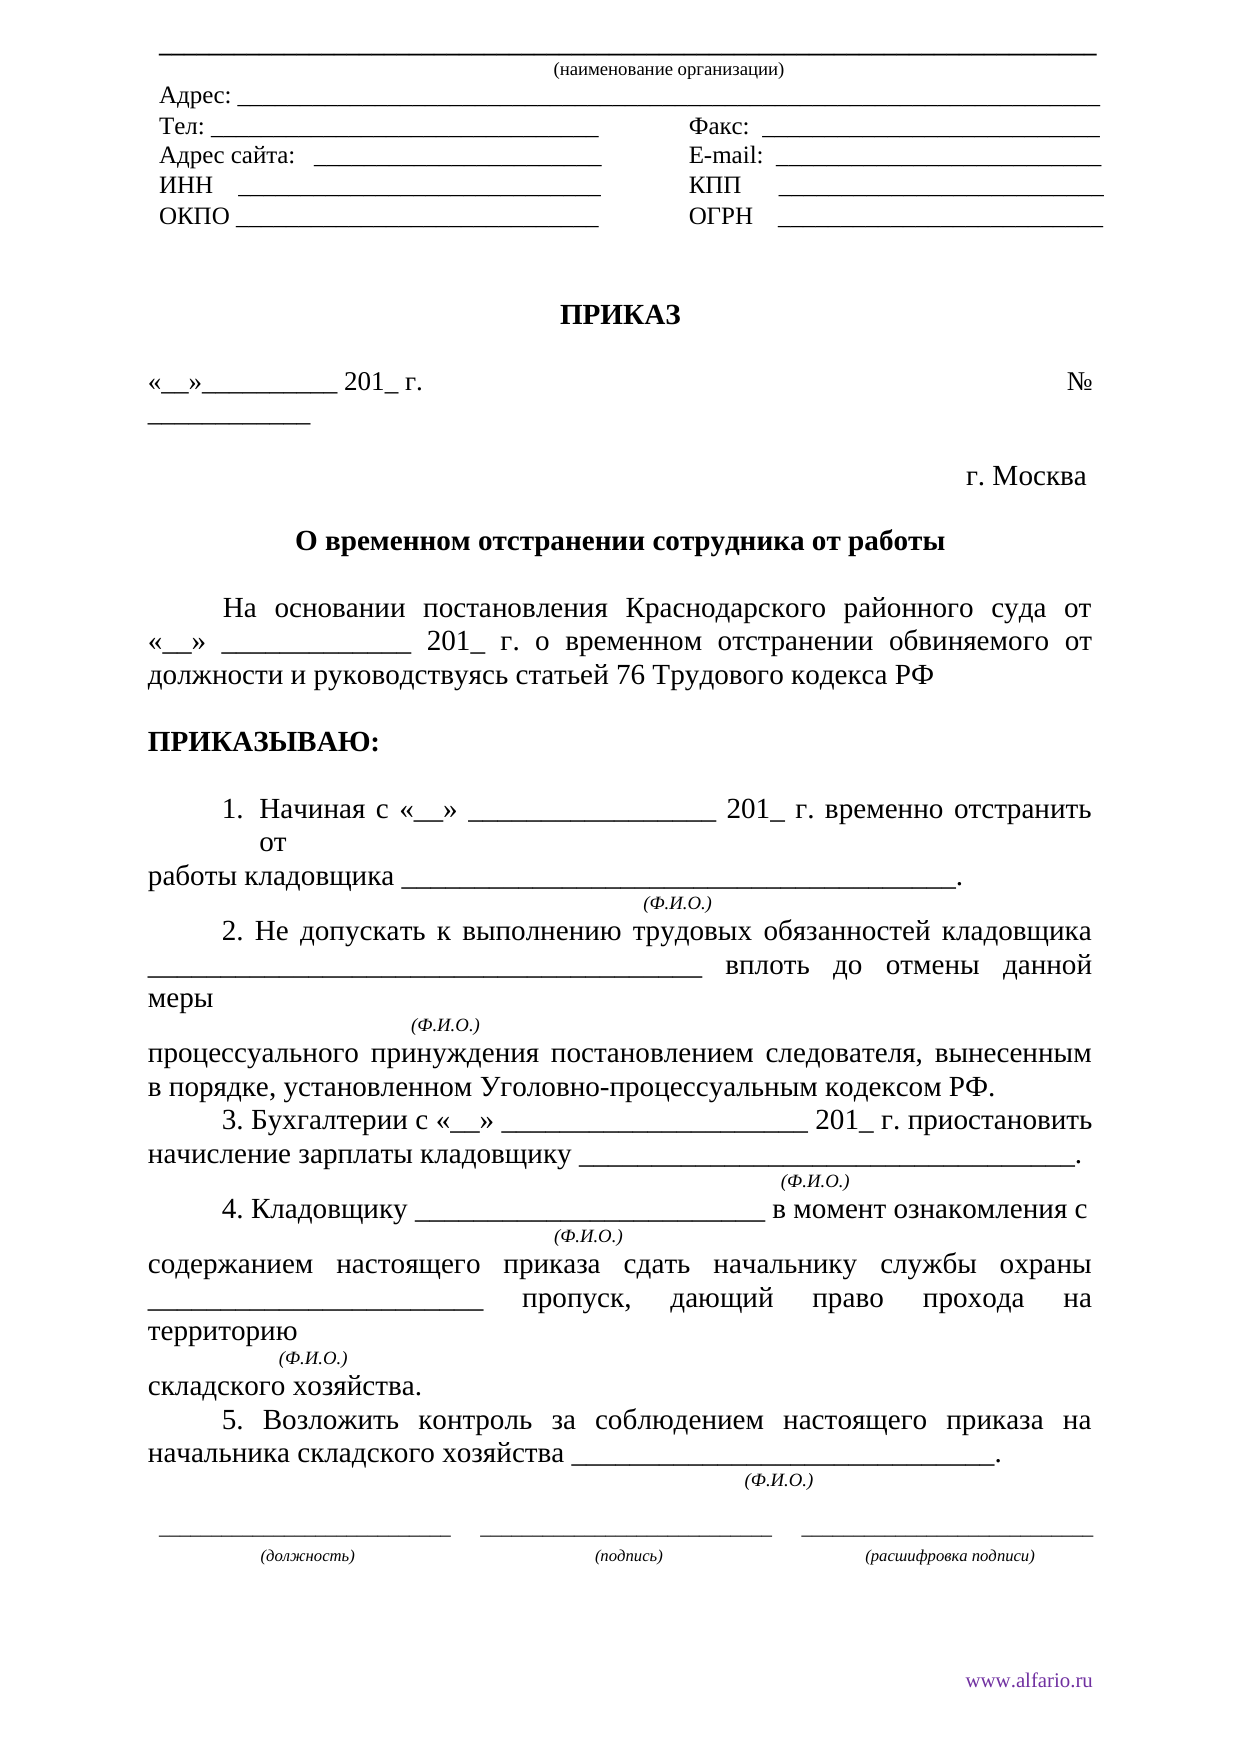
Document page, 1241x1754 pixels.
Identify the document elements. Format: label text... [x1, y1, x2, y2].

text (Ф.И.О.) [369, 1014, 1092, 1035]
text складского хозяйства. [148, 1368, 1092, 1402]
text (Ф.И.О.) [516, 1225, 1092, 1246]
table_header ____________________________ [148, 1515, 469, 1546]
table_cell Адрес сайта: _______________________ [148, 140, 677, 170]
text 3. Бухгалтерии с «__» _____________________ 201_ г. приостановить начисление зарплаты кладовщику __________________________________. [148, 1102, 1092, 1169]
text ПРИКАЗ [148, 297, 1092, 331]
text 2. Не допускать к выполнению трудовых обязанностей кладовщика ______________________________________ вплоть до отмены данной меры [148, 913, 1092, 1014]
table_cell (расшифровка подписи) [790, 1546, 1111, 1573]
text работы кладовщика ______________________________________. [148, 858, 1092, 892]
table_cell (должность) [148, 1546, 469, 1573]
table_cell Тел: _______________________________ [148, 111, 677, 140]
text 5. Возложить контроль за соблюдением настоящего приказа на начальника складского хозяйства _____________________________. [148, 1402, 1092, 1469]
table_cell (подпись) [469, 1546, 790, 1573]
text (Ф.И.О.) [148, 1347, 1092, 1368]
table_cell ОКПО _____________________________ [148, 201, 677, 230]
text (Ф.И.О.) [148, 1469, 1092, 1491]
table_header ____________________________ [469, 1515, 790, 1546]
text ПРИКАЗЫВАЮ: [148, 724, 1092, 757]
text содержанием настоящего приказа сдать начальнику службы охраны _______________________ пропуск, дающий право прохода на территорию [148, 1246, 1092, 1347]
table_cell ИНН _____________________________ [148, 170, 677, 201]
text (Ф.И.О.) [148, 892, 1092, 913]
text На основании постановления Краснодарского районного суда от «__» _____________ 201_ г. о временном отстранении обвиняемого от должности и руководствуясь статьей 76 Трудового кодекса РФ [148, 590, 1092, 690]
text процессуального принуждения постановлением следователя, вынесенным в порядке, установленном Уголовно-процессуальным кодексом РФ. [148, 1035, 1092, 1102]
text (Ф.И.О.) [148, 1169, 1092, 1191]
text 4. Кладовщику ________________________ в момент ознакомления с [148, 1191, 1092, 1225]
text «__»__________ 201_ г. № ____________ [148, 364, 1092, 427]
table_cell КПП __________________________ [677, 170, 1190, 201]
table_cell ОГРН __________________________ [677, 201, 1190, 230]
table_header ____________________________ [790, 1515, 1111, 1546]
table_cell Адрес: _____________________________________________________________________ [148, 80, 1190, 111]
table_header ___________________________________________________________________________ (наименование организации) [148, 30, 1190, 80]
text г. Москва [885, 458, 1092, 492]
table_cell Факс: ___________________________ [677, 111, 1190, 140]
table_cell E-mail: __________________________ [677, 140, 1190, 170]
list Начиная с «__» _________________ 201_ г. временно отстранить от [222, 791, 1092, 858]
text О временном отстранении сотрудника от работы [148, 523, 1092, 556]
